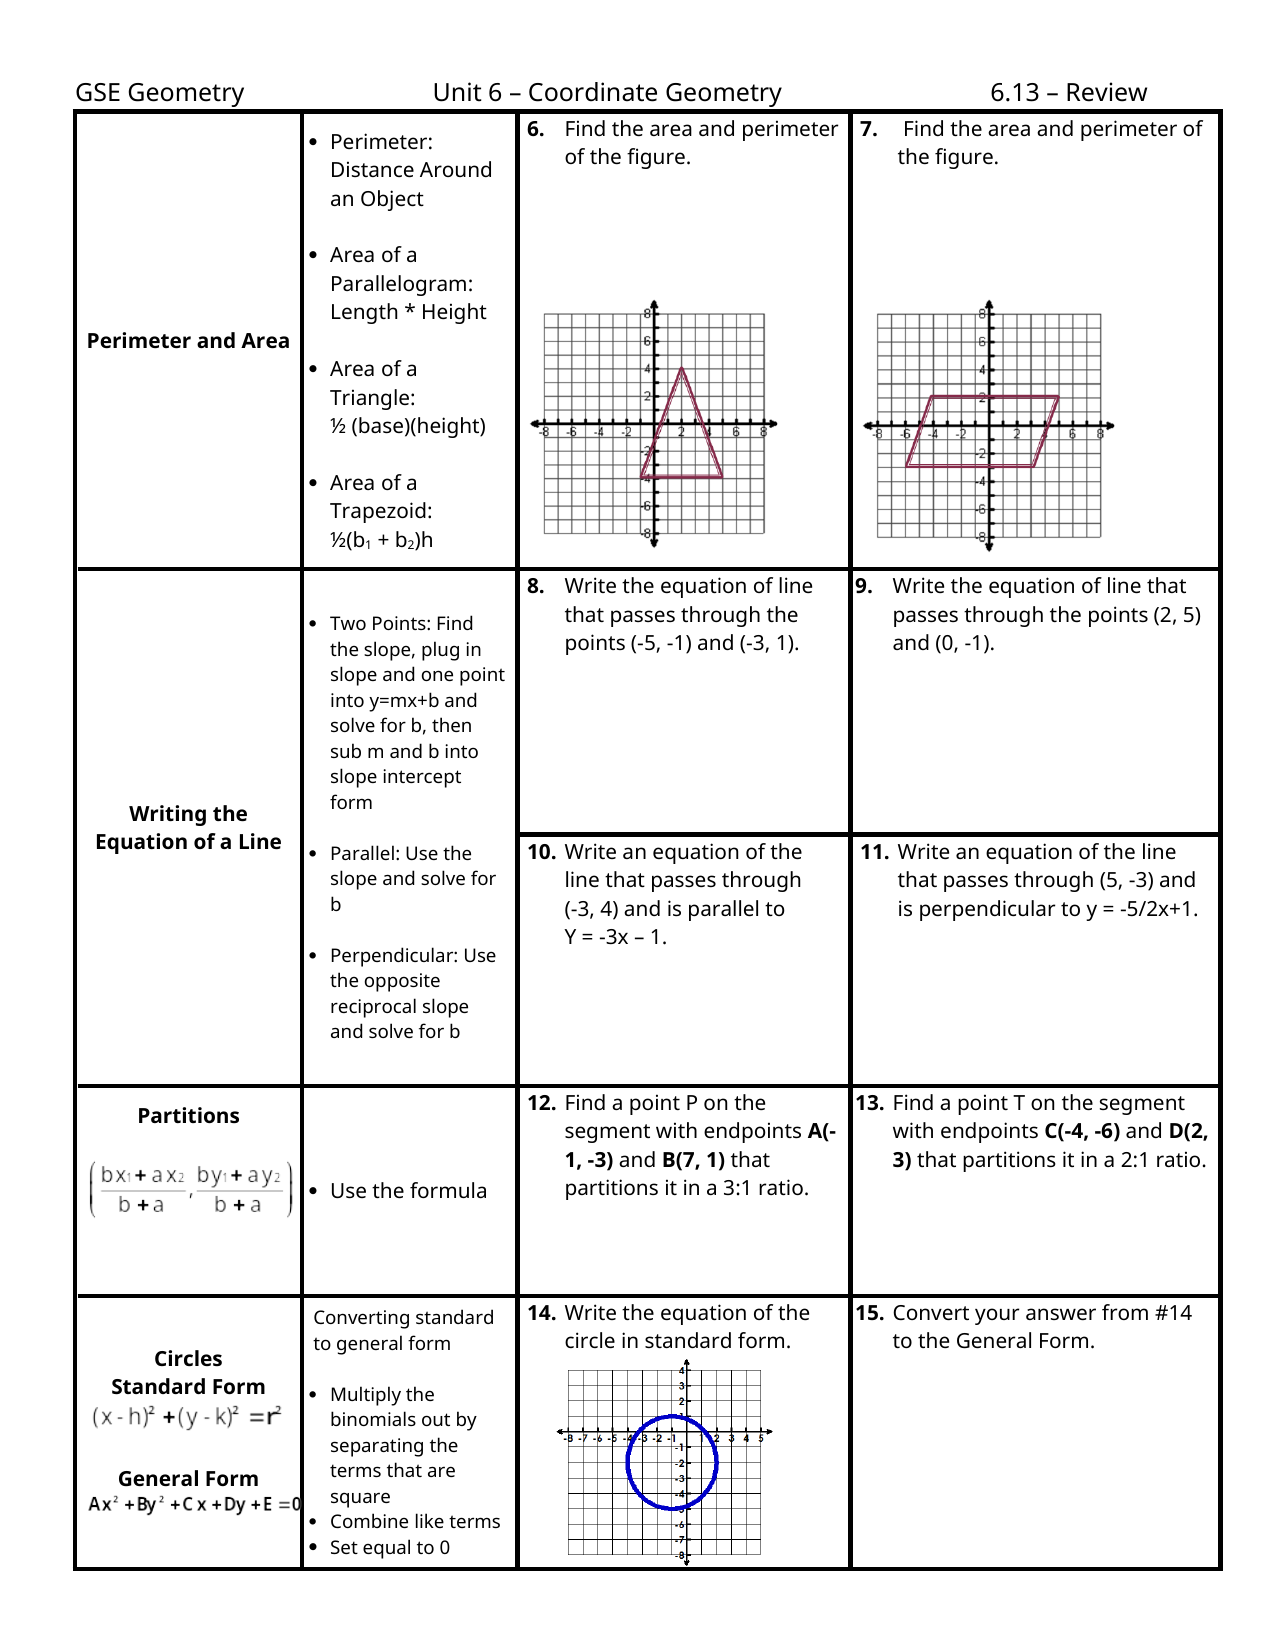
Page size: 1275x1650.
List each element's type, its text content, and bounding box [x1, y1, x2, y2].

table_cell Find a point T on the segment with endpoints C(-4, -6) and D(2, 3) that partitions it in a 2:1 ratio. [853, 1088, 1218, 1293]
table_cell Perimeter: Distance Around an Object Area of a Parallelogram: Length * Height Area of a Triangle: ½ (base)(height) Area of a Trapezoid: ½(b1 + b2)h [304, 114, 515, 567]
picture [555, 1358, 775, 1567]
table_cell Find the area and perimeter of the figure. [853, 114, 1218, 567]
table_cell Writing the Equation of a Line [77, 568, 300, 1083]
table_cell Circles Standard Form General Form [77, 1295, 300, 1567]
table_cell Write an equation of the line that passes through (5, -3) and is perpendicular to y = -5/2x+1. [853, 837, 1218, 1083]
table_cell Find a point P on the segment with endpoints A(-1, -3) and B(7, 1) that partitions it in a 3:1 ratio. [520, 1088, 848, 1293]
table_cell Two Points: Find the slope, plug in slope and one point into y=mx+b and solve for b, then sub m and b into slope intercept form Parallel: Use the slope and solve for b Perpendicular: Use the opposite reciprocal slope and solve for b [304, 571, 515, 1083]
picture [860, 298, 1115, 553]
table_cell Write the equation of line that passes through the points (2, 5) and (0, -1). [853, 571, 1218, 832]
table_cell Converting standard to general form Multiply the binomials out by separating the terms that are square Combine like terms Set equal to 0 [304, 1298, 515, 1567]
table_cell Write an equation of the line that passes through (-3, 4) and is parallel to Y = -3x – 1. [520, 837, 848, 1083]
table_cell Use the formula [304, 1088, 515, 1293]
table_cell Partitions [77, 1085, 300, 1293]
table_cell Find the area and perimeter of the figure. [520, 114, 848, 567]
table_cell Convert your answer from #14 to the General Form. [853, 1298, 1218, 1567]
table_cell Write the equation of line that passes through the points (-5, -1) and (-3, 1). [520, 571, 848, 832]
table_cell Perimeter and Area [77, 114, 300, 567]
table_cell Write the equation of the circle in standard form. [520, 1298, 848, 1567]
picture [527, 298, 778, 549]
